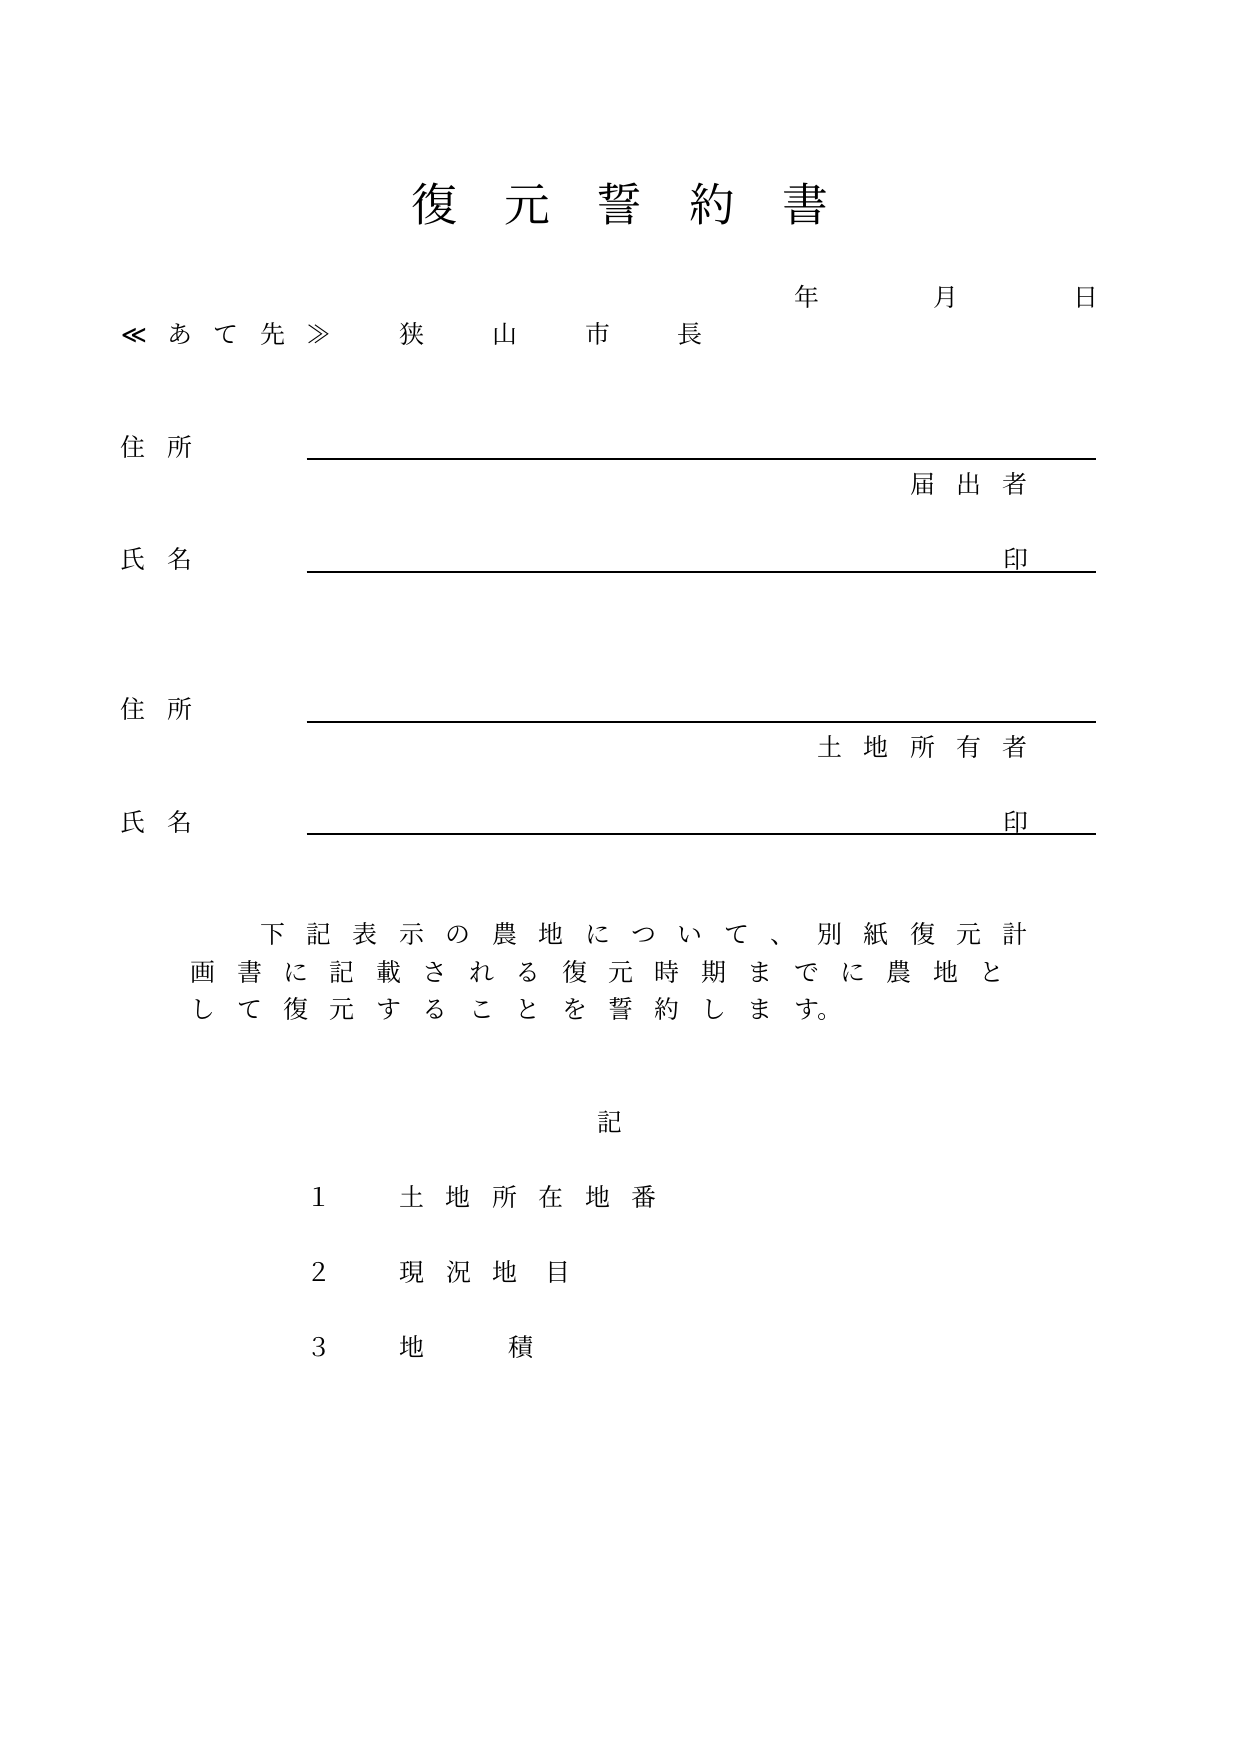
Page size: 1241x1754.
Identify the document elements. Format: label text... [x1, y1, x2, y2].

text １ 土地所在地番 [121, 1177, 1119, 1214]
text ≪あて先≫ 狭 山 市 長 [121, 314, 1119, 352]
text 土地所有者 [121, 727, 1119, 764]
text 届出者 [121, 464, 1119, 502]
text 氏名 印 [121, 764, 1119, 839]
text 氏名 印 [121, 502, 1119, 577]
text ３ 地 積 [121, 1327, 1119, 1364]
text ２ 現況地目 [121, 1252, 1119, 1289]
text 住所 [121, 389, 1119, 464]
text 住所 [121, 652, 1119, 727]
text 復 元 誓 約 書 [121, 164, 1119, 239]
subtitle 記 [121, 1102, 1119, 1139]
text 年 月 日 [121, 277, 1119, 314]
text 下記表示の農地について、別紙復元計画書に記載される復元時期までに農地として復元することを誓約します。 [121, 914, 1064, 1027]
